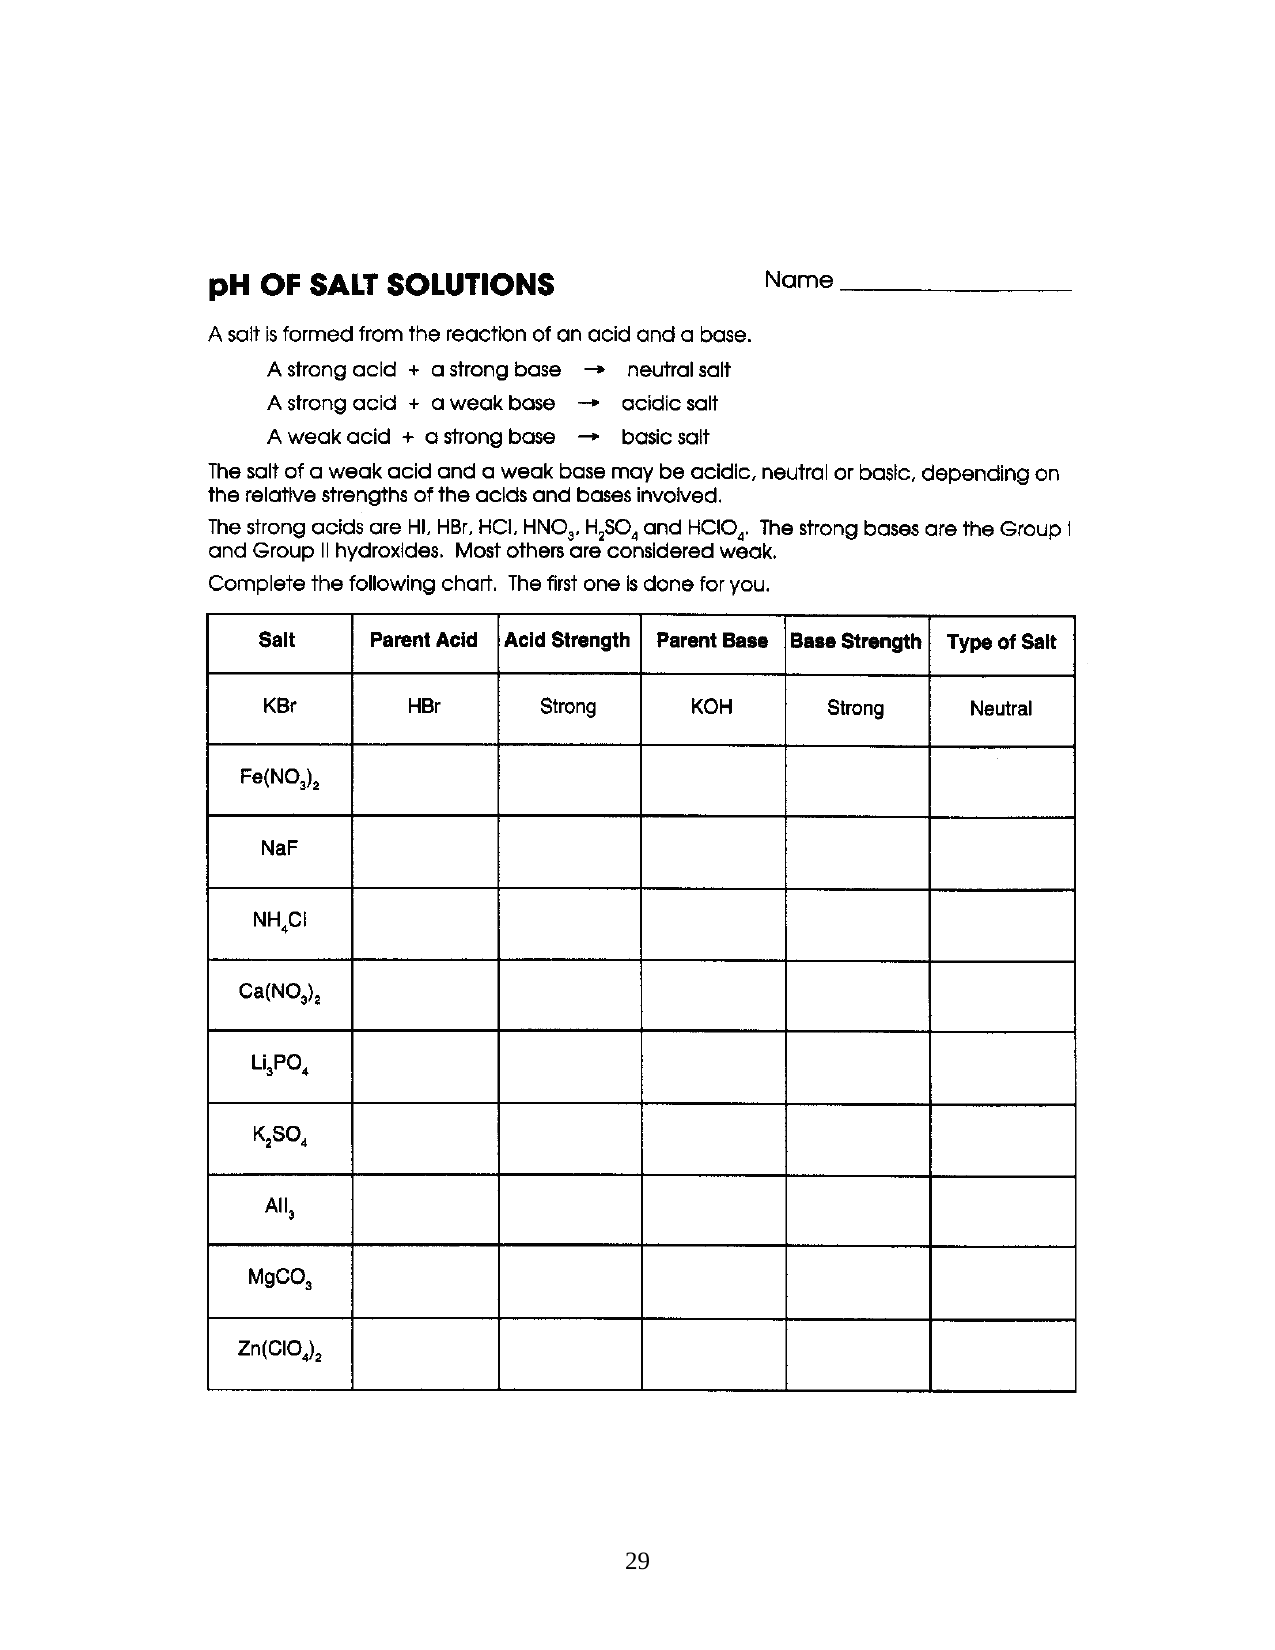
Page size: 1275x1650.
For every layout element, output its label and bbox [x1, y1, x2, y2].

picture [187, 245, 1088, 1420]
